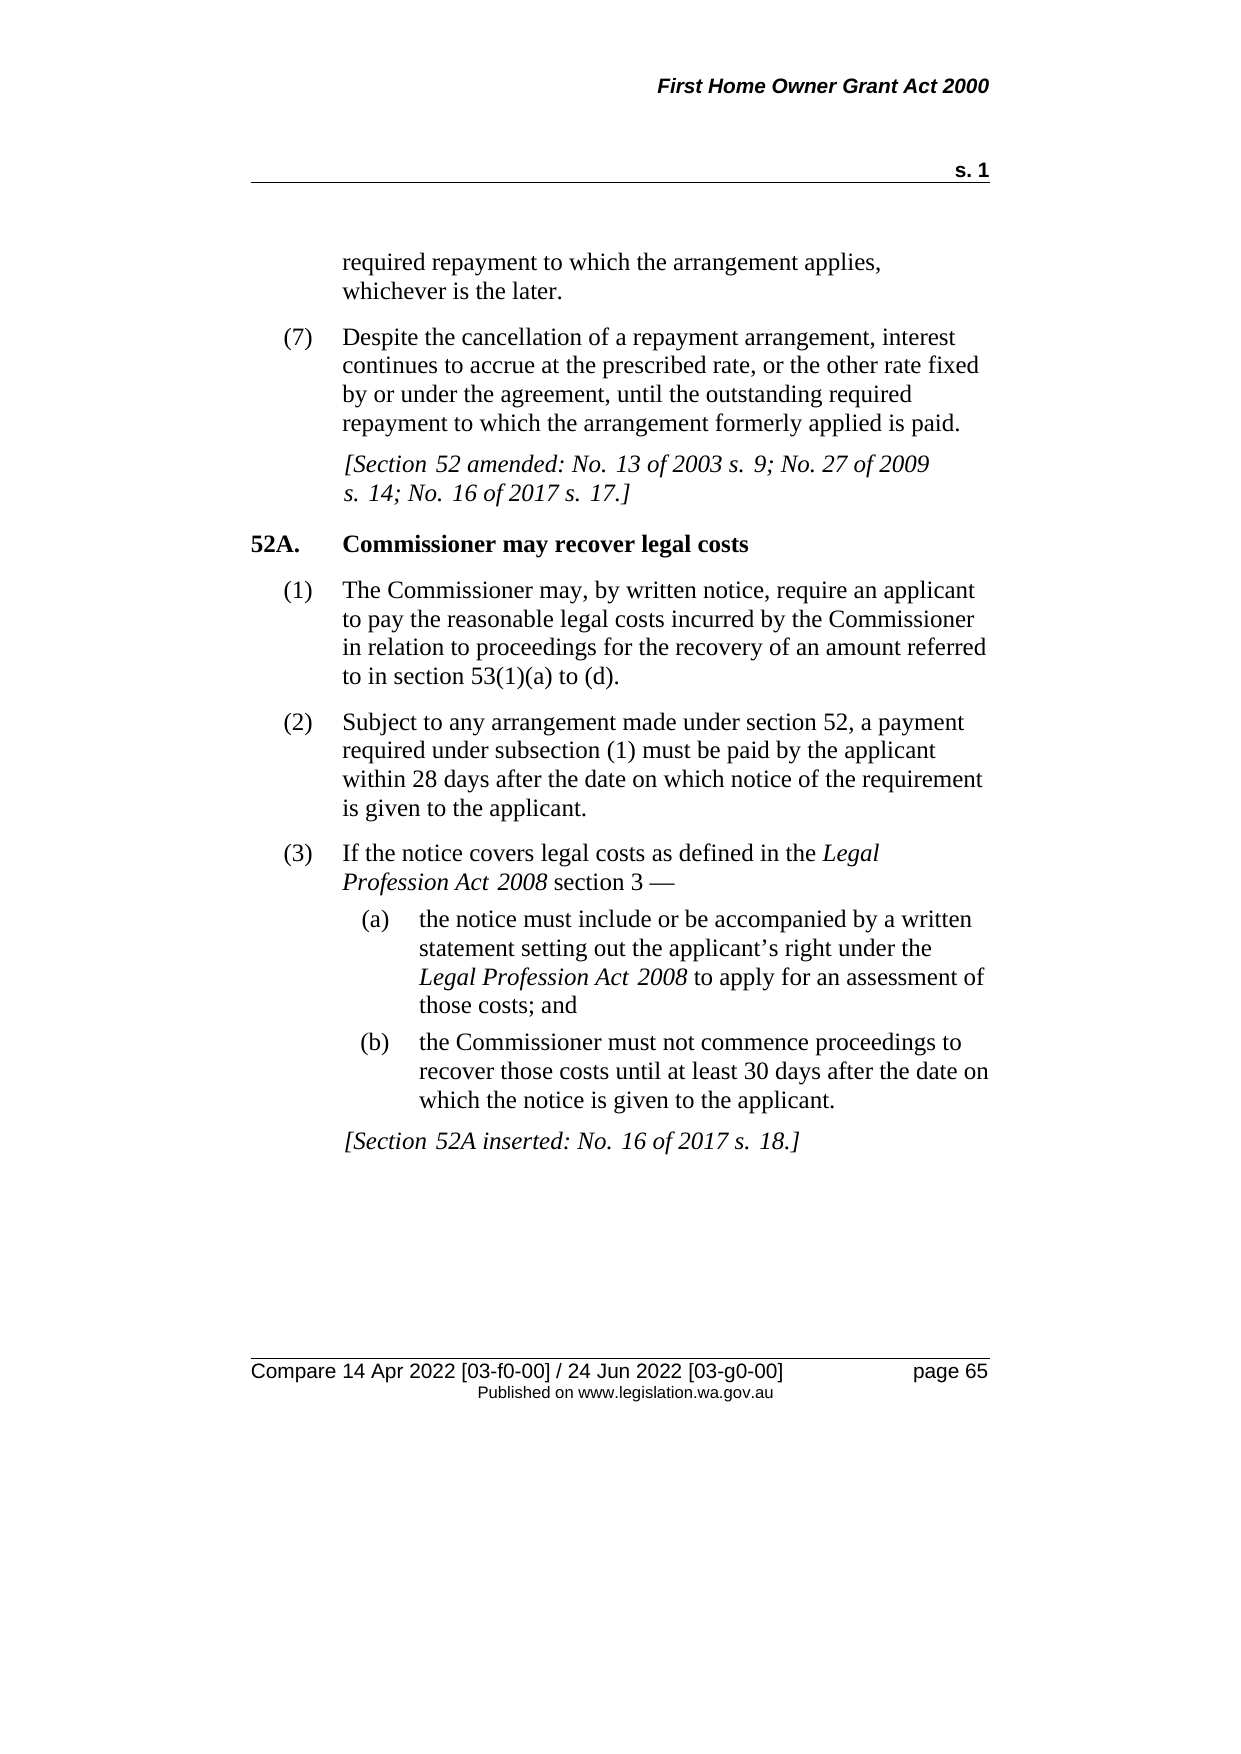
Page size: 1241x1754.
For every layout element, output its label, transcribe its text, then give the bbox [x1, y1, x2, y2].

text [Section 52A inserted: No. 16 of 2017 s. 18.] [251, 1126, 990, 1155]
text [251, 247, 990, 305]
text (1) The Commissioner may, by written notice, require an applicant to pay the reasonable legal costs incurred by the Commissioner in relation to proceedings for the recovery of an amount referred to in section 53(1)(a) to (d). [251, 575, 990, 690]
text (a) the notice must include or be accompanied by a written statement setting out the applicant’s right under the Legal Profession Act 2008 to apply for an assessment of those costs; and [251, 904, 990, 1019]
text (2) Subject to any arrangement made under section 52, a payment required under subsection (1) must be paid by the applicant within 28 days after the date on which notice of the requirement is given to the applicant. [251, 707, 990, 822]
text (7) Despite the cancellation of a repayment arrangement, interest continues to accrue at the prescribed rate, or the other rate fixed by or under the agreement, until the outstanding required repayment to which the arrangement formerly applied is paid. [251, 322, 990, 437]
text (3) If the notice covers legal costs as defined in the Legal Profession Act 2008 section 3 — [251, 838, 990, 896]
text [Section 52 amended: No. 13 of 2003 s. 9; No. 27 of 2009 s. 14; No. 16 of 2017 s. 17.] [251, 449, 990, 507]
subtitle 52A. Commissioner may recover legal costs [251, 529, 990, 558]
text (b) the Commissioner must not commence proceedings to recover those costs until at least 30 days after the date on which the notice is given to the applicant. [251, 1027, 990, 1114]
